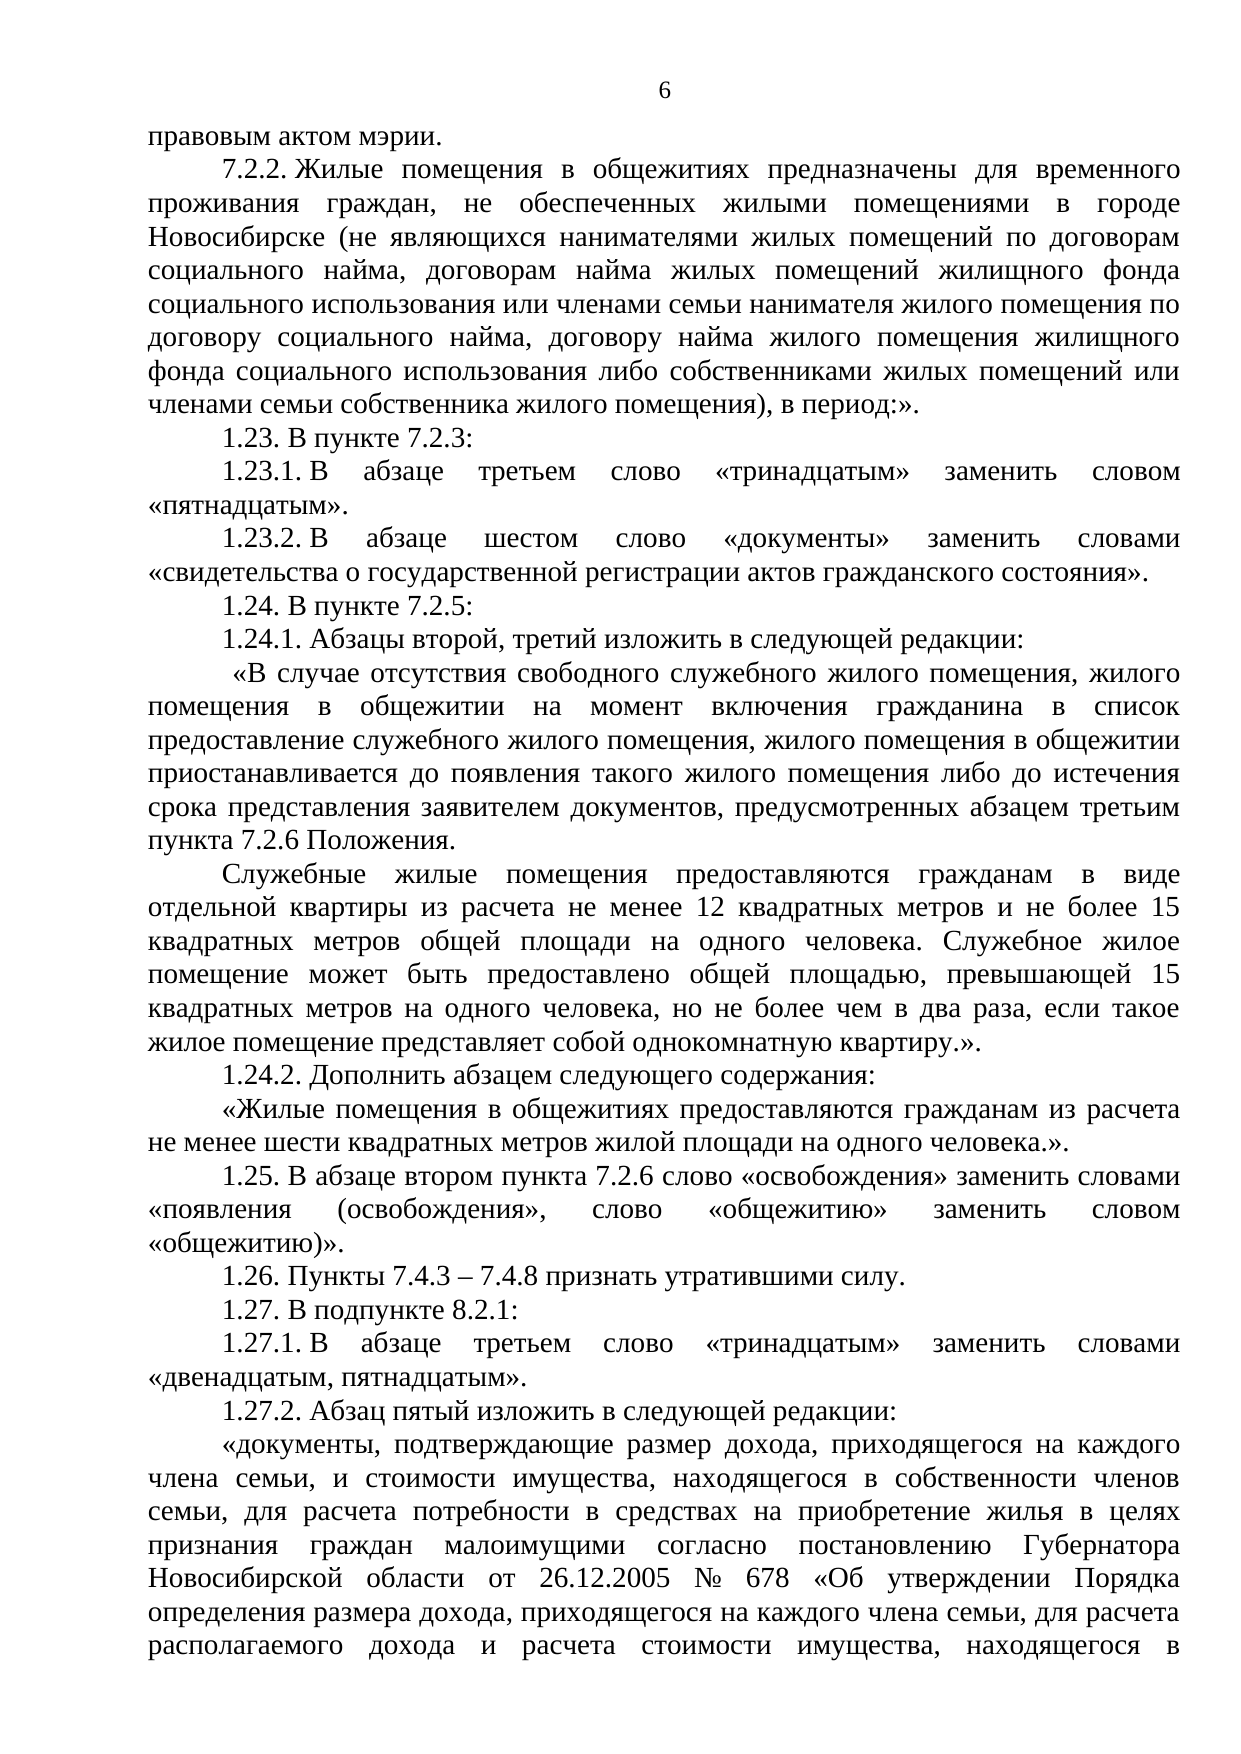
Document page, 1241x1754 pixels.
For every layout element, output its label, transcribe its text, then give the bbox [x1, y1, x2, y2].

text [148, 1426, 1181, 1661]
text 1.27.1. В абзаце третьем слово «тринадцатым» заменить словами «двенадцатым, пятнадцатым». [148, 1326, 1181, 1393]
text Служебные жилые помещения предоставляются гражданам в виде отдельной квартиры из расчета не менее 12 квадратных метров и не более 15 квадратных метров общей площади на одного человека. Служебное жилое помещение может быть предоставлено общей площадью, превышающей 15 квадратных метров на одного человека, но не более чем в два раза, если такое жилое помещение представляет собой однокомнатную квартиру.». [148, 856, 1181, 1057]
text 1.24.2. Дополнить абзацем следующего содержания: [148, 1057, 1181, 1091]
text 1.23.1. В абзаце третьем слово «тринадцатым» заменить словом «пятнадцатым». [148, 453, 1181, 521]
text 1.25. В абзаце втором пункта 7.2.6 слово «освобождения» заменить словами «появления (освобождения», слово «общежитию» заменить словом «общежитию)». [148, 1158, 1181, 1258]
text «В случае отсутствия свободного служебного жилого помещения, жилого помещения в общежитии на момент включения гражданина в список предоставление служебного жилого помещения, жилого помещения в общежитии приостанавливается до появления такого жилого помещения либо до истечения срока представления заявителем документов, предусмотренных абзацем третьим пункта 7.2.6 Положения. [148, 655, 1181, 856]
text 7.2.2. Жилые помещения в общежитиях предназначены для временного проживания граждан, не обеспеченных жилыми помещениями в городе Новосибирске (не являющихся нанимателями жилых помещений по договорам социального найма, договорам найма жилых помещений жилищного фонда социального использования или членами семьи нанимателя жилого помещения по договору социального найма, договору найма жилого помещения жилищного фонда социального использования либо собственниками жилых помещений или членами семьи собственника жилого помещения), в период:». [148, 152, 1181, 420]
text 1.24.1. Абзацы второй, третий изложить в следующей редакции: [148, 621, 1181, 655]
text 1.23. В пункте 7.2.3: [148, 420, 1181, 453]
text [148, 118, 1181, 152]
text 1.24. В пункте 7.2.5: [148, 588, 1181, 621]
text 1.27. В подпункте 8.2.1: [148, 1292, 1181, 1326]
text «Жилые помещения в общежитиях предоставляются гражданам из расчета не менее шести квадратных метров жилой площади на одного человека.». [148, 1091, 1181, 1158]
text 1.23.2. В абзаце шестом слово «документы» заменить словами «свидетельства о государственной регистрации актов гражданского состояния». [148, 521, 1181, 588]
text 1.27.2. Абзац пятый изложить в следующей редакции: [148, 1393, 1181, 1426]
text 1.26. Пункты 7.4.3 – 7.4.8 признать утратившими силу. [148, 1258, 1181, 1292]
